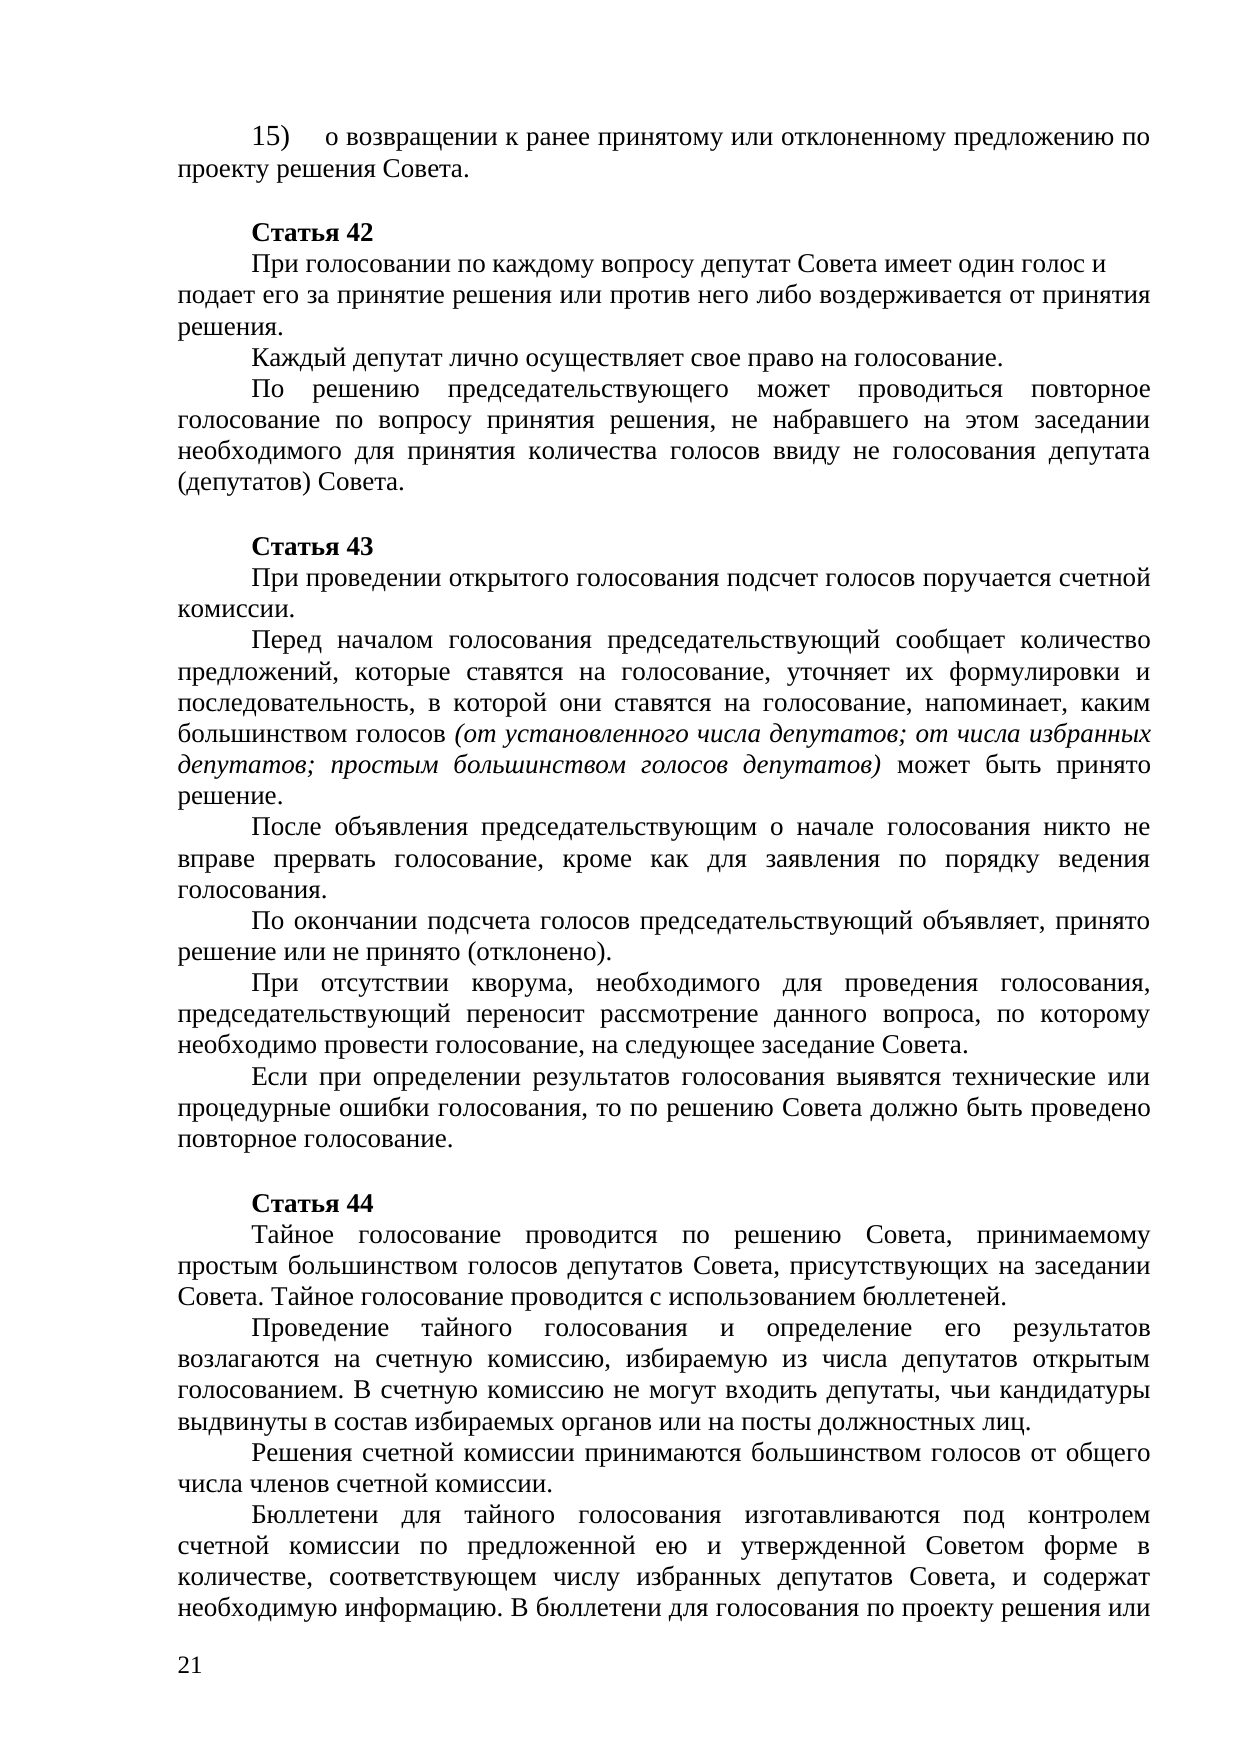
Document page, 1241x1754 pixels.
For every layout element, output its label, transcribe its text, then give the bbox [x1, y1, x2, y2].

list о возвращении к ранее принятому или отклоненному предложению по проекту решения Совета. [177, 118, 1152, 183]
text При голосовании по каждому вопросу депутат Совета имеет один голос и [177, 247, 1152, 279]
text Перед началом голосования председательствующий сообщает количество предложений, которые ставятся на голосование, уточняет их формулировки и последовательность, в которой они ставятся на голосование, напоминает, каким большинством голосов (от установленного числа депутатов; от числа избранных депутатов; простым большинством голосов депутатов) может быть принято решение. [177, 624, 1152, 811]
text Проведение тайного голосования и определение его результатов возлагаются на счетную комиссию, избираемую из числа депутатов открытым голосованием. В счетную комиссию не могут входить депутаты, чьи кандидатуры выдвинуты в состав избираемых органов или на посты должностных лиц. [177, 1311, 1152, 1436]
text После объявления председательствующим о начале голосования никто не вправе прервать голосование, кроме как для заявления по порядку ведения голосования. [177, 811, 1152, 904]
text Тайное голосование проводится по решению Совета, принимаемому простым большинством голосов депутатов Совета, присутствующих на заседании Совета. Тайное голосование проводится с использованием бюллетеней. [177, 1218, 1152, 1311]
text Статья 42 [177, 216, 1152, 247]
text Если при определении результатов голосования выявятся технические или процедурные ошибки голосования, то по решению Совета должно быть проведено повторное голосование. [177, 1060, 1152, 1153]
text По решению председательствующего может проводиться повторное голосование по вопросу принятия решения, не набравшего на этом заседании необходимого для принятия количества голосов ввиду не голосования депутата (депутатов) Совета. [177, 372, 1152, 497]
text Статья 44 [177, 1187, 1152, 1218]
text Решения счетной комиссии принимаются большинством голосов от общего числа членов счетной комиссии. [177, 1436, 1152, 1498]
text При отсутствии кворума, необходимого для проведения голосования, председательствующий переносит рассмотрение данного вопроса, по которому необходимо провести голосование, на следующее заседание Совета. [177, 966, 1152, 1060]
text Статья 43 [177, 530, 1152, 561]
text При проведении открытого голосования подсчет голосов поручается счетной комиссии. [177, 561, 1152, 624]
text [177, 1498, 1152, 1623]
text Каждый депутат лично осуществляет свое право на голосование. [177, 341, 1152, 372]
text подает его за принятие решения или против него либо воздерживается от принятия решения. [177, 279, 1152, 341]
text По окончании подсчета голосов председательствующий объявляет, принято решение или не принято (отклонено). [177, 904, 1152, 966]
